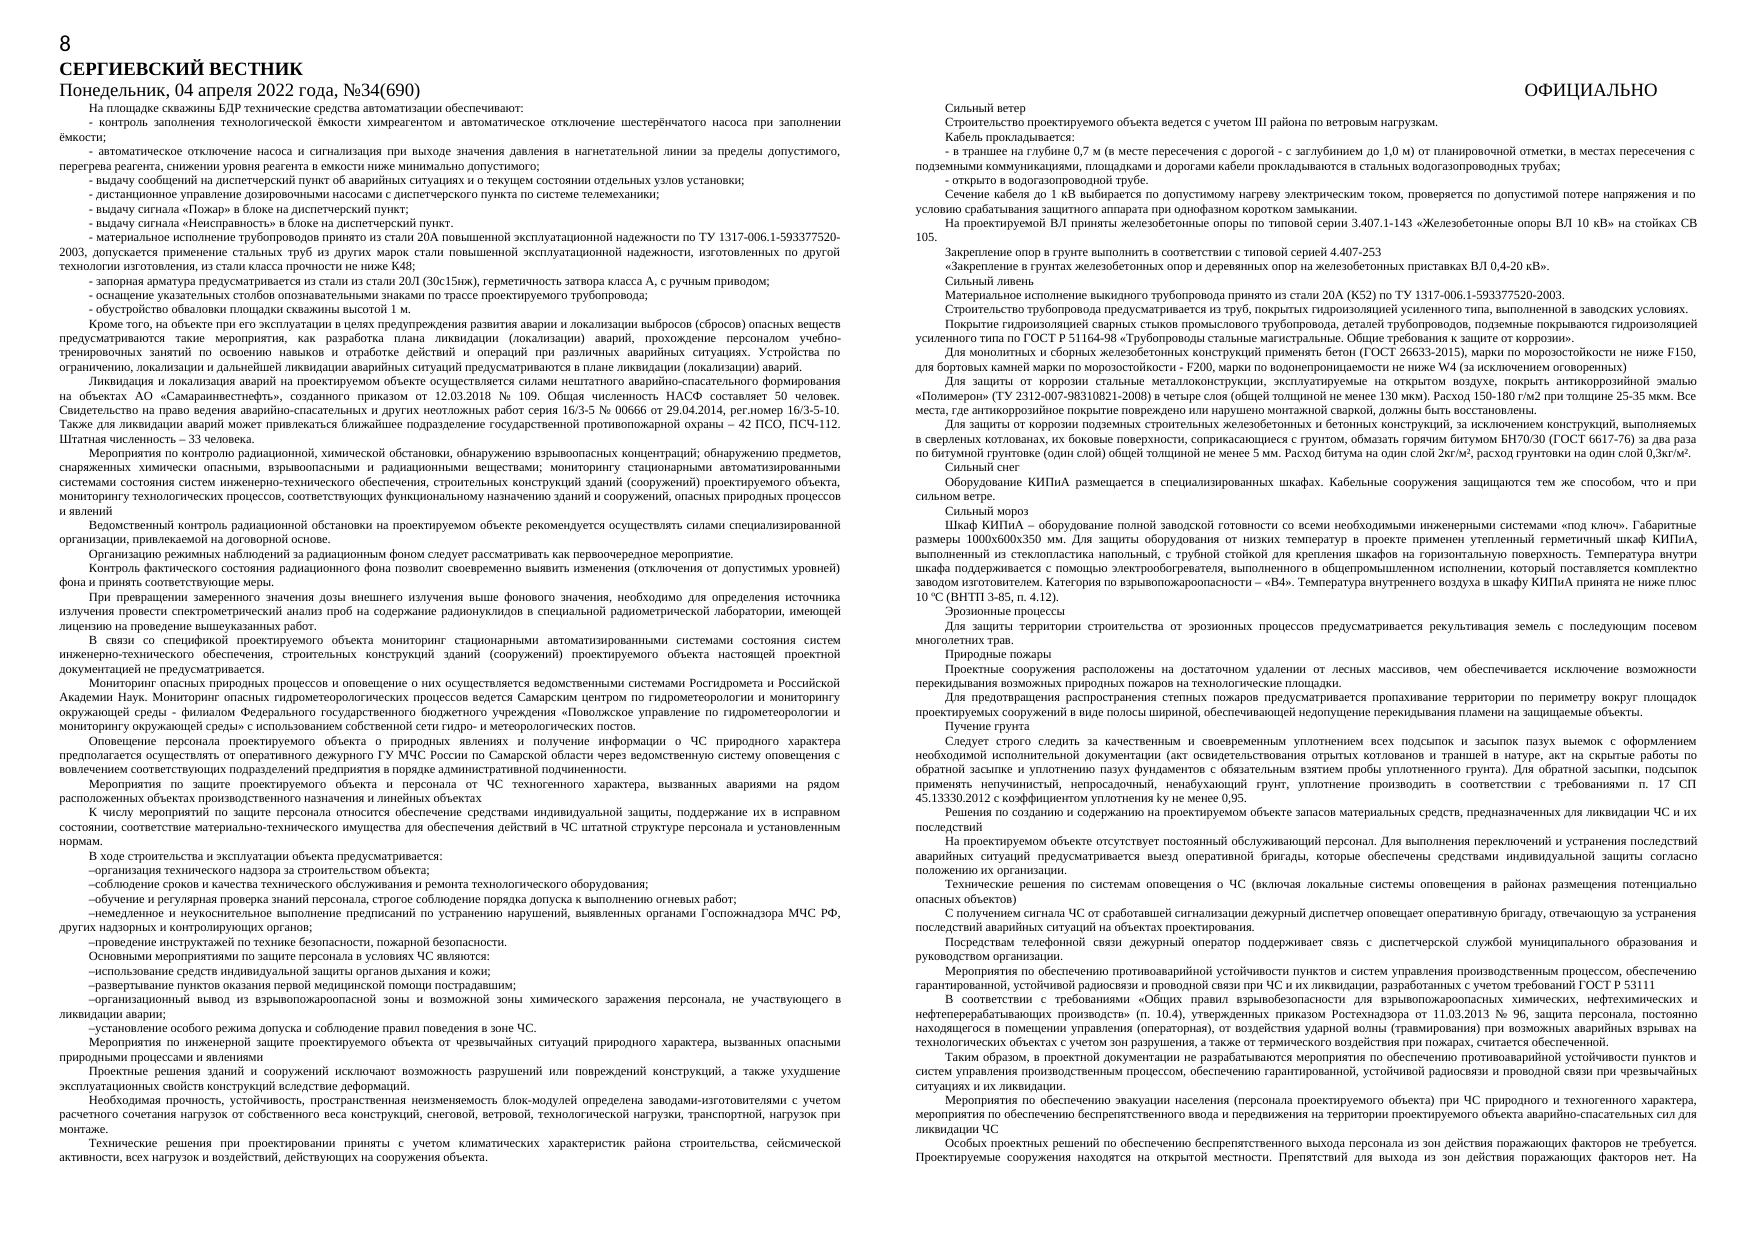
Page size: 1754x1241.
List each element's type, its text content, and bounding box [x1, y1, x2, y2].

text Мероприятия по обеспечению эвакуации населения (персонала проектируемого объекта) при ЧС природного и техногенного характера, мероприятия по обеспечению беспрепятственного ввода и передвижения на территории проектируемого объекта аварийно-спасательных сил для ликвидации ЧС [915, 1093, 1698, 1136]
text Для предотвращения распространения степных пожаров предусматривается пропахивание территории по периметру вокруг площадок проектируемых сооружений в виде полосы шириной, обеспечивающей недопущение перекидывания пламени на защищаемые объекты. [915, 690, 1698, 719]
text Оповещение персонала проектируемого объекта о природных явлениях и получение информации о ЧС природного характера предполагается осуществлять от оперативного дежурного ГУ МЧС России по Самарской области через ведомственную систему оповещения с вовлечением соответствующих подразделений предприятия в порядке административной подчиненности. [59, 733, 842, 776]
text Шкаф КИПиА – оборудование полной заводской готовности со всеми необходимыми инженерными системами «под ключ». Габаритные размеры 1000х600х350 мм. Для защиты оборудования от низких температур в проекте применен утепленный герметичный шкаф КИПиА, выполненный из стеклопластика напольный, с трубной стойкой для крепления шкафов на горизонтальную поверхность. Температура внутри шкафа поддерживается с помощью электрообогревателя, выполненного в общепромышленном исполнении, который поставляется комплектно заводом изготовителем. Категория по взрывопожароопасности – «В4». Температура внутреннего воздуха в шкафу КИПиА принята не ниже плюс 10 ºС (ВНТП 3-85, п. 4.12). [915, 518, 1698, 604]
text Строительство трубопровода предусматривается из труб, покрытых гидроизоляцией усиленного типа, выполненной в заводских условиях. [915, 302, 1698, 316]
text Кроме того, на объекте при его эксплуатации в целях предупреждения развития аварии и локализации выбросов (сбросов) опасных веществ предусматриваются такие мероприятия, как разработка плана ликвидации (локализации) аварий, прохождение персоналом учебно-тренировочных занятий по освоению навыков и отработке действий и операций при различных аварийных ситуациях. Устройства по ограничению, локализации и дальнейшей ликвидации аварийных ситуаций предусматриваются в плане ликвидации (локализации) аварий. [59, 316, 842, 374]
text На проектируемом объекте отсутствует постоянный обслуживающий персонал. Для выполнения переключений и устранения последствий аварийных ситуаций предусматривается выезд оперативной бригады, которые обеспечены средствами индивидуальной защиты согласно положению их организации. [915, 834, 1698, 877]
text Мониторинг опасных природных процессов и оповещение о них осуществляется ведомственными системами Росгидромета и Российской Академии Наук. Мониторинг опасных гидрометеорологических процессов ведется Самарским центром по гидрометеорологии и мониторингу окружающей среды - филиалом Федерального государственного бюджетного учреждения «Поволжское управление по гидрометеорологии и мониторингу окружающей среды» с использованием собственной сети гидро- и метеорологических постов. [59, 676, 842, 733]
text - выдачу сигнала «Неисправность» в блоке на диспетчерский пункт. [59, 216, 842, 230]
text В ходе строительства и эксплуатации объекта предусматривается: [59, 848, 842, 863]
text Сильный ливень [915, 273, 1698, 288]
text Сильный снег [915, 460, 1698, 474]
text В связи со спецификой проектируемого объекта мониторинг стационарными автоматизированными системами состояния систем инженерно-технического обеспечения, строительных конструкций зданий (сооружений) проектируемого объекта настоящей проектной документацией не предусматривается. [59, 633, 842, 676]
text - обустройство обваловки площадки скважины высотой 1 м. [59, 302, 842, 316]
text Мероприятия по инженерной защите проектируемого объекта от чрезвычайных ситуаций природного характера, вызванных опасными природными процессами и явлениями [59, 1035, 842, 1064]
text Оборудование КИПиА размещается в специализированных шкафах. Кабельные сооружения защищаются тем же способом, что и при сильном ветре. [915, 474, 1698, 503]
text - дистанционное управление дозировочными насосами с диспетчерского пункта по системе телемеханики; [59, 187, 842, 201]
text –установление особого режима допуска и соблюдение правил поведения в зоне ЧС. [59, 1021, 842, 1035]
text Для защиты территории строительства от эрозионных процессов предусматривается рекультивация земель с последующим посевом многолетних трав. [915, 618, 1698, 647]
text - контроль заполнения технологической ёмкости химреагентом и автоматическое отключение шестерёнчатого насоса при заполнении ёмкости; [59, 115, 842, 144]
text –немедленное и неукоснительное выполнение предписаний по устранению нарушений, выявленных органами Госпожнадзора МЧС РФ, других надзорных и контролирующих органов; [59, 906, 842, 934]
text Закрепление опор в грунте выполнить в соответствии с типовой серией 4.407-253 [915, 244, 1698, 259]
text Контроль фактического состояния радиационного фона позволит своевременно выявить изменения (отключения от допустимых уровней) фона и принять соответствующие меры. [59, 561, 842, 589]
text –развертывание пунктов оказания первой медицинской помощи пострадавшим; [59, 978, 842, 992]
text Необходимая прочность, устойчивость, пространственная неизменяемость блок-модулей определена заводами-изготовителями с учетом расчетного сочетания нагрузок от собственного веса конструкций, снеговой, ветровой, технологической нагрузки, транспортной, нагрузок при монтаже. [59, 1093, 842, 1136]
text С получением сигнала ЧС от сработавшей сигнализации дежурный диспетчер оповещает оперативную бригаду, отвечающую за устранения последствий аварийных ситуаций на объектах проектирования. [915, 906, 1698, 934]
text Технические решения при проектировании приняты с учетом климатических характеристик района строительства, сейсмической активности, всех нагрузок и воздействий, действующих на сооружения объекта. [59, 1136, 842, 1164]
text Сильный мороз [915, 503, 1698, 518]
text Таким образом, в проектной документации не разрабатываются мероприятия по обеспечению противоаварийной устойчивости пунктов и систем управления производственным процессом, обеспечению гарантированной, устойчивой радиосвязи и проводной связи при чрезвычайных ситуациях и их ликвидации. [915, 1049, 1698, 1093]
text Организацию режимных наблюдений за радиационным фоном следует рассматривать как первоочередное мероприятие. [59, 546, 842, 561]
text Строительство проектируемого объекта ведется с учетом III района по ветровым нагрузкам. [915, 115, 1698, 129]
text Эрозионные процессы [915, 604, 1698, 618]
text Кабель прокладывается: [915, 129, 1698, 144]
text Ликвидация и локализация аварий на проектируемом объекте осуществляется силами нештатного аварийно-спасательного формирования на объектах АО «Самараинвестнефть», созданного приказом от 12.03.2018 № 109. Общая численность НАСФ составляет 50 человек. Свидетельство на право ведения аварийно-спасательных и других неотложных работ серия 16/3-5 № 00666 от 29.04.2014, рег.номер 16/3-5-10. Также для ликвидации аварий может привлекаться ближайшее подразделение государственной противопожарной охраны – 42 ПСО, ПСЧ-112. Штатная численность – 33 человека. [59, 374, 842, 446]
text Сильный ветер [915, 101, 1698, 115]
text –организация технического надзора за строительством объекта; [59, 863, 842, 877]
text При превращении замеренного значения дозы внешнего излучения выше фонового значения, необходимо для определения источника излучения провести спектрометрический анализ проб на содержание радионуклидов в специальной радиометрической лаборатории, имеющей лицензию на проведение вышеуказанных работ. [59, 589, 842, 633]
text Мероприятия по контролю радиационной, химической обстановки, обнаружению взрывоопасных концентраций; обнаружению предметов, снаряженных химически опасными, взрывоопасными и радиационными веществами; мониторингу стационарными автоматизированными системами состояния систем инженерно-технического обеспечения, строительных конструкций зданий (сооружений) проектируемого объекта, мониторингу технологических процессов, соответствующих функциональному назначению зданий и сооружений, опасных природных процессов и явлений [59, 446, 842, 518]
text - выдачу сообщений на диспетчерский пункт об аварийных ситуациях и о текущем состоянии отдельных узлов установки; [59, 173, 842, 187]
text - выдачу сигнала «Пожар» в блоке на диспетчерский пункт; [59, 201, 842, 216]
text Основными мероприятиями по защите персонала в условиях ЧС являются: [59, 949, 842, 963]
text –организационный вывод из взрывопожароопасной зоны и возможной зоны химического заражения персонала, не участвующего в ликвидации аварии; [59, 992, 842, 1021]
text Природные пожары [915, 647, 1698, 661]
text Для монолитных и сборных железобетонных конструкций применять бетон (ГОСТ 26633-2015), марки по морозостойкости не ниже F150, для бортовых камней марки по морозостойкости - F200, марки по водонепроницаемости не ниже W4 (за исключением оговоренных) [915, 345, 1698, 374]
text «Закрепление в грунтах железобетонных опор и деревянных опор на железобетонных приставках ВЛ 0,4-20 кВ». [915, 259, 1698, 273]
text Проектные решения зданий и сооружений исключают возможность разрушений или повреждений конструкций, а также ухудшение эксплуатационных свойств конструкций вследствие деформаций. [59, 1064, 842, 1093]
text –использование средств индивидуальной защиты органов дыхания и кожи; [59, 963, 842, 978]
text Покрытие гидроизоляцией сварных стыков промыслового трубопровода, деталей трубопроводов, подземные покрываются гидроизоляцией усиленного типа по ГОСТ Р 51164-98 «Трубопроводы стальные магистральные. Общие требования к защите от коррозии». [915, 316, 1698, 345]
text К числу мероприятий по защите персонала относится обеспечение средствами индивидуальной защиты, поддержание их в исправном состоянии, соответствие материально-технического имущества для обеспечения действий в ЧС штатной структуре персонала и установленным нормам. [59, 805, 842, 848]
text Ведомственный контроль радиационной обстановки на проектируемом объекте рекомендуется осуществлять силами специализированной организации, привлекаемой на договорной основе. [59, 518, 842, 546]
text - запорная арматура предусматривается из стали из стали 20Л (30с15нж), герметичность затвора класса А, с ручным приводом; [59, 273, 842, 288]
text Следует строго следить за качественным и своевременным уплотнением всех подсыпок и засыпок пазух выемок с оформлением необходимой исполнительной документации (акт освидетельствования отрытых котлованов и траншей в натуре, акт на скрытые работы по обратной засыпке и уплотнению пазух фундаментов с обязательным взятием пробы уплотненного грунта). Для обратной засыпки, подсыпок применять непучинистый, непросадочный, ненабухающий грунт, уплотнение производить в соответствии с требованиями п. 17 СП 45.13330.2012 с коэффициентом уплотнения ky не менее 0,95. [915, 733, 1698, 805]
text На проектируемой ВЛ приняты железобетонные опоры по типовой серии 3.407.1-143 «Железобетонные опоры ВЛ 10 кВ» на стойках СВ 105. [915, 216, 1698, 244]
text Проектные сооружения расположены на достаточном удалении от лесных массивов, чем обеспечивается исключение возможности перекидывания возможных природных пожаров на технологические площадки. [915, 661, 1698, 690]
text –обучение и регулярная проверка знаний персонала, строгое соблюдение порядка допуска к выполнению огневых работ; [59, 891, 842, 906]
text - материальное исполнение трубопроводов принято из стали 20А повышенной эксплуатационной надежности по ТУ 1317-006.1-593377520-2003, допускается применение стальных труб из других марок стали повышенной эксплуатационной надежности, изготовленных по другой технологии изготовления, из стали класса прочности не ниже К48; [59, 230, 842, 273]
text - в траншее на глубине 0,7 м (в месте пересечения с дорогой - с заглубинием до 1,0 м) от планировочной отметки, в местах пересечения с подземными коммуникациями, площадками и дорогами кабели прокладываются в стальных водогазопроводных трубах; [915, 144, 1698, 173]
text Для защиты от коррозии подземных строительных железобетонных и бетонных конструкций, за исключением конструкций, выполняемых в сверленых котлованах, их боковые поверхности, соприкасающиеся с грунтом, обмазать горячим битумом БН70/30 (ГОСТ 6617-76) за два раза по битумной грунтовке (один слой) общей толщиной не менее 5 мм. Расход битума на один слой 2кг/м², расход грунтовки на один слой 0,3кг/м². [915, 417, 1698, 460]
text Посредствам телефонной связи дежурный оператор поддерживает связь с диспетчерской службой муниципального образования и руководством организации. [915, 934, 1698, 963]
text В соответствии с требованиями «Общих правил взрывобезопасности для взрывопожароопасных химических, нефтехимических и нефтеперерабатывающих производств» (п. 10.4), утвержденных приказом Ростехнадзора от 11.03.2013 № 96, защита персонала, постоянно находящегося в помещении управления (операторная), от воздействия ударной волны (травмирования) при возможных аварийных взрывах на технологических объектах с учетом зон разрушения, а также от термического воздействия при пожарах, считается обеспеченной. [915, 992, 1698, 1049]
text Технические решения по системам оповещения о ЧС (включая локальные системы оповещения в районах размещения потенциально опасных объектов) [915, 877, 1698, 906]
text Мероприятия по защите проектируемого объекта и персонала от ЧС техногенного характера, вызванных авариями на рядом расположенных объектах производственного назначения и линейных объектах [59, 776, 842, 805]
text Мероприятия по обеспечению противоаварийной устойчивости пунктов и систем управления производственным процессом, обеспечению гарантированной, устойчивой радиосвязи и проводной связи при ЧС и их ликвидации, разработанных с учетом требований ГОСТ Р 53111 [915, 963, 1698, 992]
text Для защиты от коррозии стальные металлоконструкции, эксплуатируемые на открытом воздухе, покрыть антикоррозийной эмалью «Полимерон» (ТУ 2312-007-98310821-2008) в четыре слоя (общей толщиной не менее 130 мкм). Расход 150-180 г/м2 при толщине 25-35 мкм. Все места, где антикоррозийное покрытие повреждено или нарушено монтажной сваркой, должны быть восстановлены. [915, 374, 1698, 417]
text - открыто в водогазопроводной трубе. [915, 173, 1698, 187]
text Материальное исполнение выкидного трубопровода принято из стали 20А (К52) по ТУ 1317-006.1-593377520-2003. [915, 288, 1698, 302]
text На площадке скважины БДР технические средства автоматизации обеспечивают: [59, 101, 842, 115]
text Решения по созданию и содержанию на проектируемом объекте запасов материальных средств, предназначенных для ликвидации ЧС и их последствий [915, 805, 1698, 834]
text - оснащение указательных столбов опознавательными знаками по трассе проектируемого трубопровода; [59, 288, 842, 302]
text Пучение грунта [915, 719, 1698, 733]
text –проведение инструктажей по технике безопасности, пожарной безопасности. [59, 934, 842, 949]
text –соблюдение сроков и качества технического обслуживания и ремонта технологического оборудования; [59, 877, 842, 891]
text - автоматическое отключение насоса и сигнализация при выходе значения давления в нагнетательной линии за пределы допустимого, перегрева реагента, снижении уровня реагента в емкости ниже минимально допустимого; [59, 144, 842, 173]
text Сечение кабеля до 1 кВ выбирается по допустимому нагреву электрическим током, проверяется по допустимой потере напряжения и по условию срабатывания защитного аппарата при однофазном коротком замыкании. [915, 187, 1698, 216]
